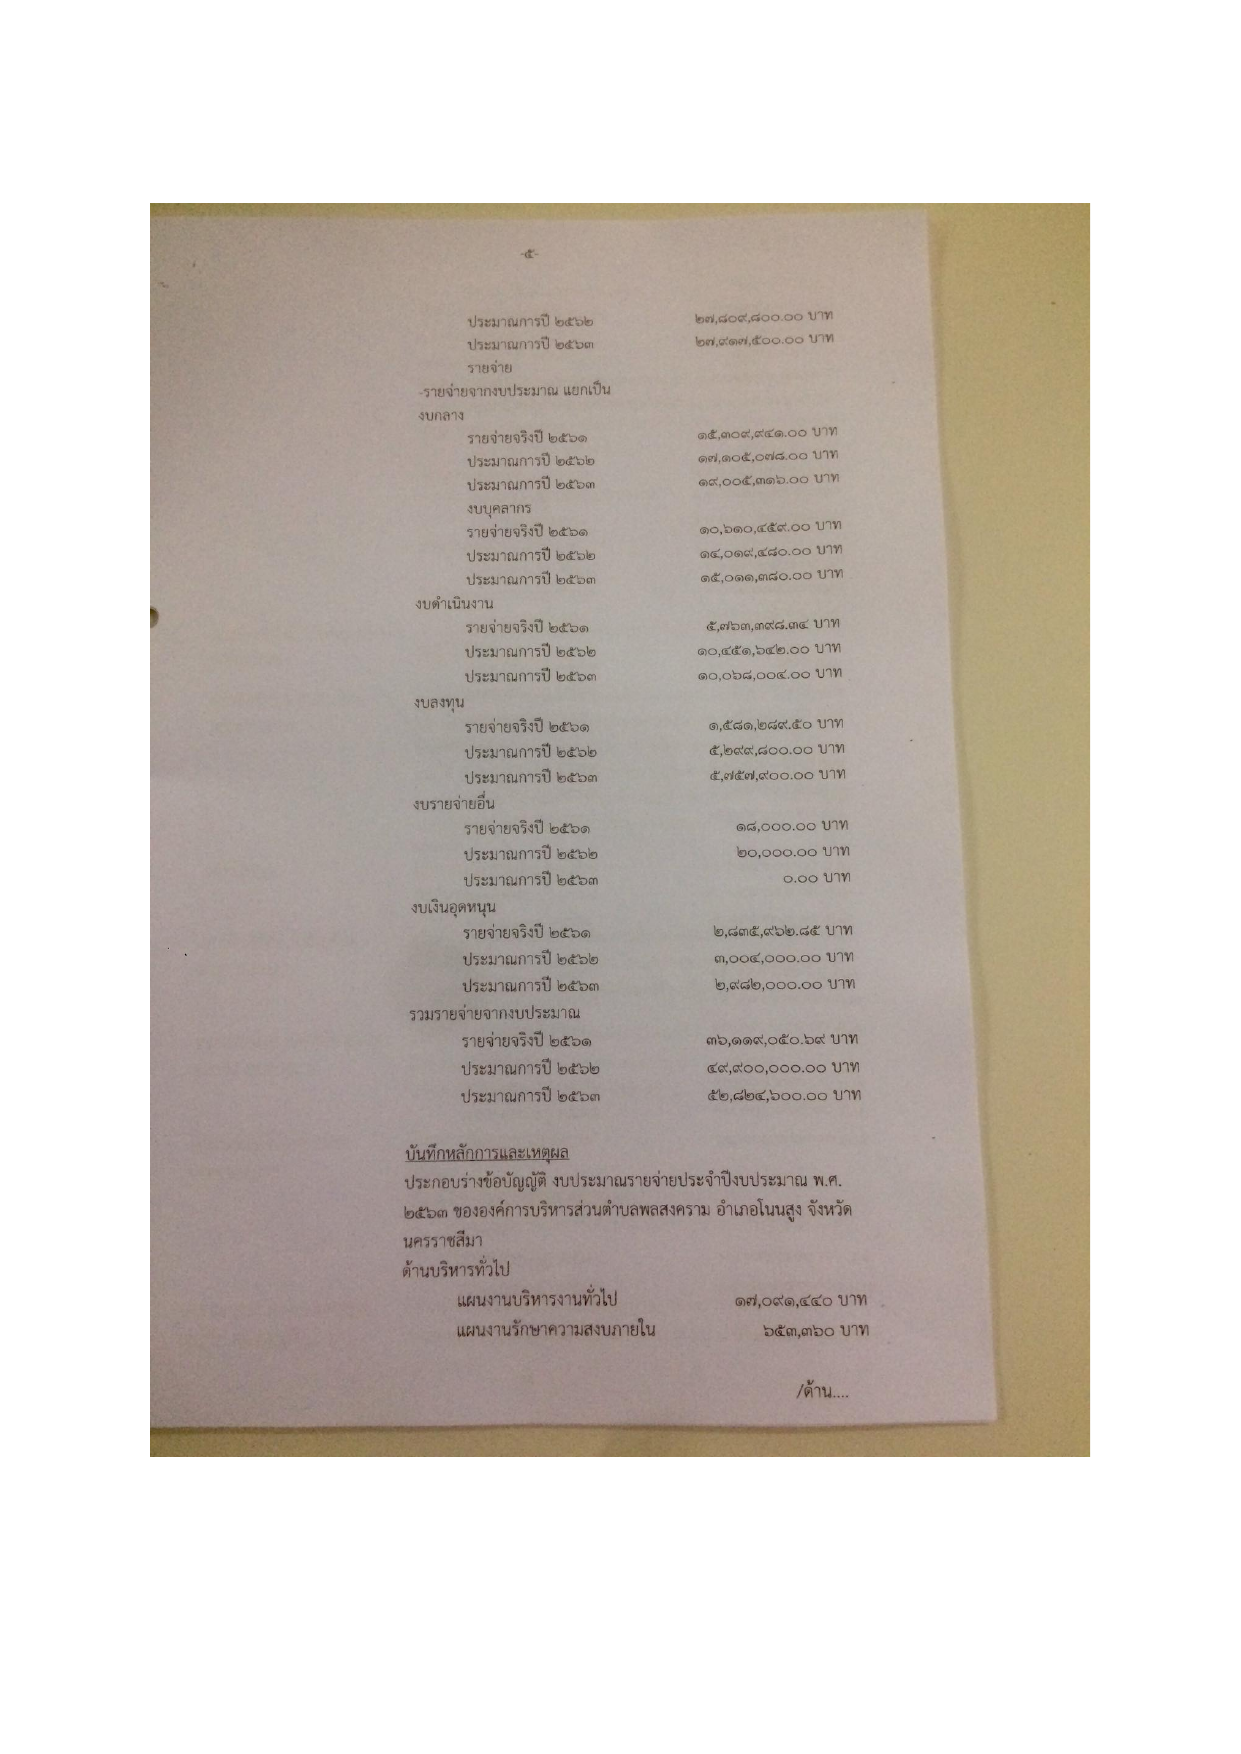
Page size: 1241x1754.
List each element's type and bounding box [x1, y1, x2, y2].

picture [150, 203, 1091, 1457]
